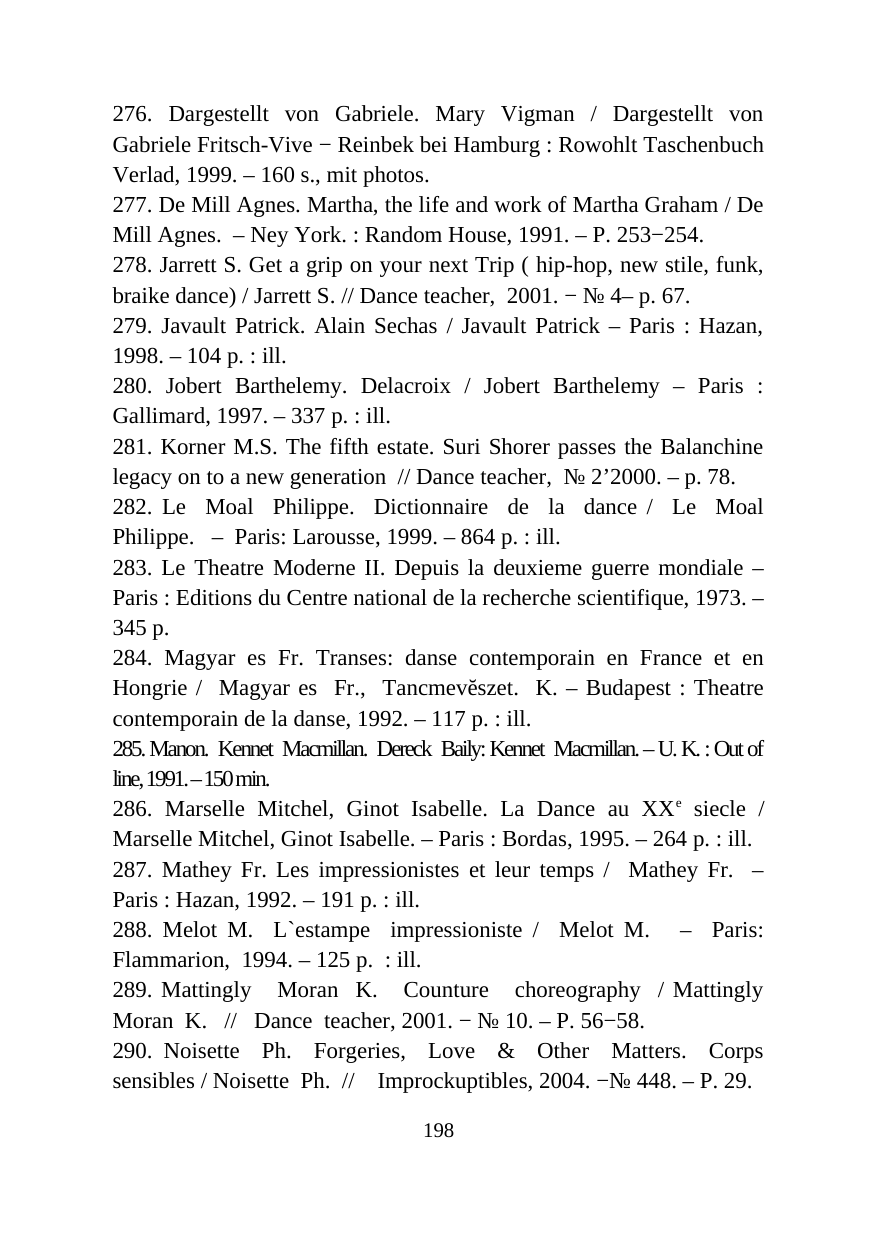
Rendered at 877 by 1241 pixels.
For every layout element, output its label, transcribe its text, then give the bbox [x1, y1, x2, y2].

text 278. Jarrett S. Get a grip on your next Trip ( hip-hop, new stile, funk, braike dance) / Jarrett S. // Dance teacher, 2001. − № 4– р. 67. [112, 251, 765, 308]
text 283. Le Theatre Modеrne II. Depuis la deuxieme guerre mondiale – Paris : Editions du Centre national de la recherche scientifique, 1973. – 345 р. [112, 553, 765, 640]
text 282. Le Moal Philippe. Dictionnaire de la dance / Le Moal Philippe. – Paris: Larousse, 1999. – 864 р. : іll. [112, 493, 765, 550]
text 279. Javault Patrick. Alain Sechas / Javault Patrick – Paris : Hazan, 1998. – 104 р. : іll. [112, 312, 765, 368]
text 289. Mattingly Moran K. Counture choreography / Mattingly Moran K. // Dance teacher, 2001. − № 10. – Р. 56−58. [112, 976, 765, 1033]
text 287. Mathey Fr. Les impressionistes et leur temps / Mathey Fr. – Paris : Hazan, 1992. – 191 р. : іll. [112, 856, 765, 912]
text 285. Manon. Kennet Macmillan. Dereck Baily: Kennet Macmillan. – U. K. : Out of line, 1991. – 150 min. [112, 735, 765, 791]
text 288. Melot M. L`estampe impressioniste / Melot M. – Paris: Flammarion, 1994. – 125 р. : іll. [112, 916, 765, 973]
text 280. Jobert Barthelemy. Delacroix / Jobert Barthelemy – Paris : Gallimard, 1997. – 337 р. : іll. [112, 372, 765, 429]
text 286. Marsеlle Mitchеl, Ginоt Isabеlle. La Dance au ХХe siecle / Marsеlle Mitchеl, Ginоt Isabеlle. – Paris : Bordas, 1995. – 264 р. : іll. [112, 795, 765, 852]
text 290. Noisette Ph. Forgeries, Love & Other Matters. Corps sensibles / Noisette Ph. // Improckuptibles, 2004. −№ 448. – Р. 29. [112, 1037, 765, 1093]
text 284. Magyar es Fr. Transes: danse contemporain en France et en Hongrie / Magyar es Fr., Tancmevĕszet. K. – Budapest : Theatre contemporain de la danse, 1992. – 117 р. : іll. [112, 644, 765, 731]
text 281. Korner M.S. The fifth estate. Suri Shorer passes the Balanchine legacy on to a new generation // Dance teacher, № 2’2000. – р. 78. [112, 433, 765, 489]
text 276. Dargestellt von Gabriele. Mary Vigman / Dargestellt von Gabriele Fritsch-Vive − Reinbek bei Hamburg : Rowohlt Taschenbuch Verlad, 1999. – 160 s., mit photos. [112, 100, 765, 187]
text 277. De Mill Agnes. Martha, the life and work of Martha Graham / De Mill Agnes. – Ney York. : Random House, 1991. – Р. 253−254. [112, 191, 765, 248]
